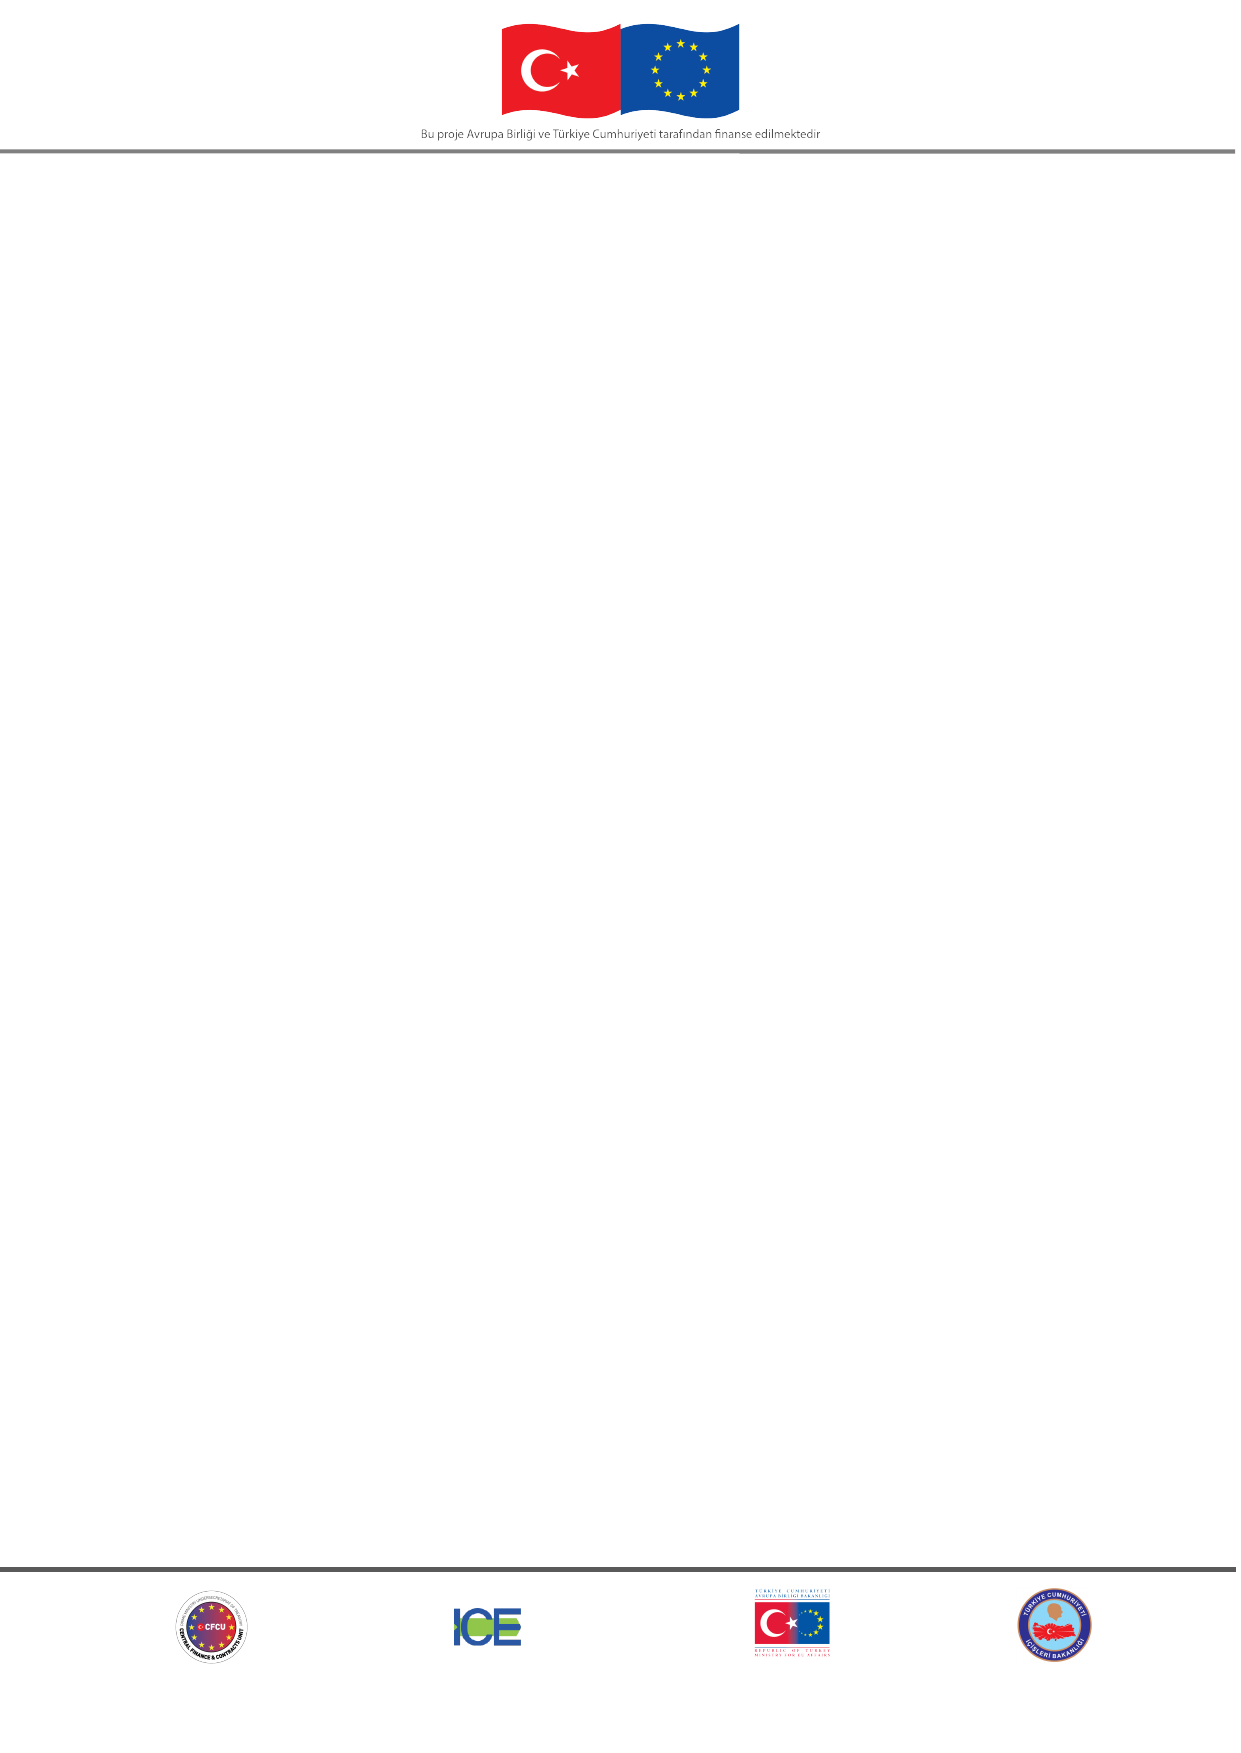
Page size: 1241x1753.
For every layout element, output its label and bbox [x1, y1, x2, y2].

picture [454, 1608, 521, 1646]
picture [155, 1588, 268, 1666]
picture [1016, 1587, 1093, 1663]
picture [414, 14, 827, 148]
picture [754, 1587, 830, 1658]
